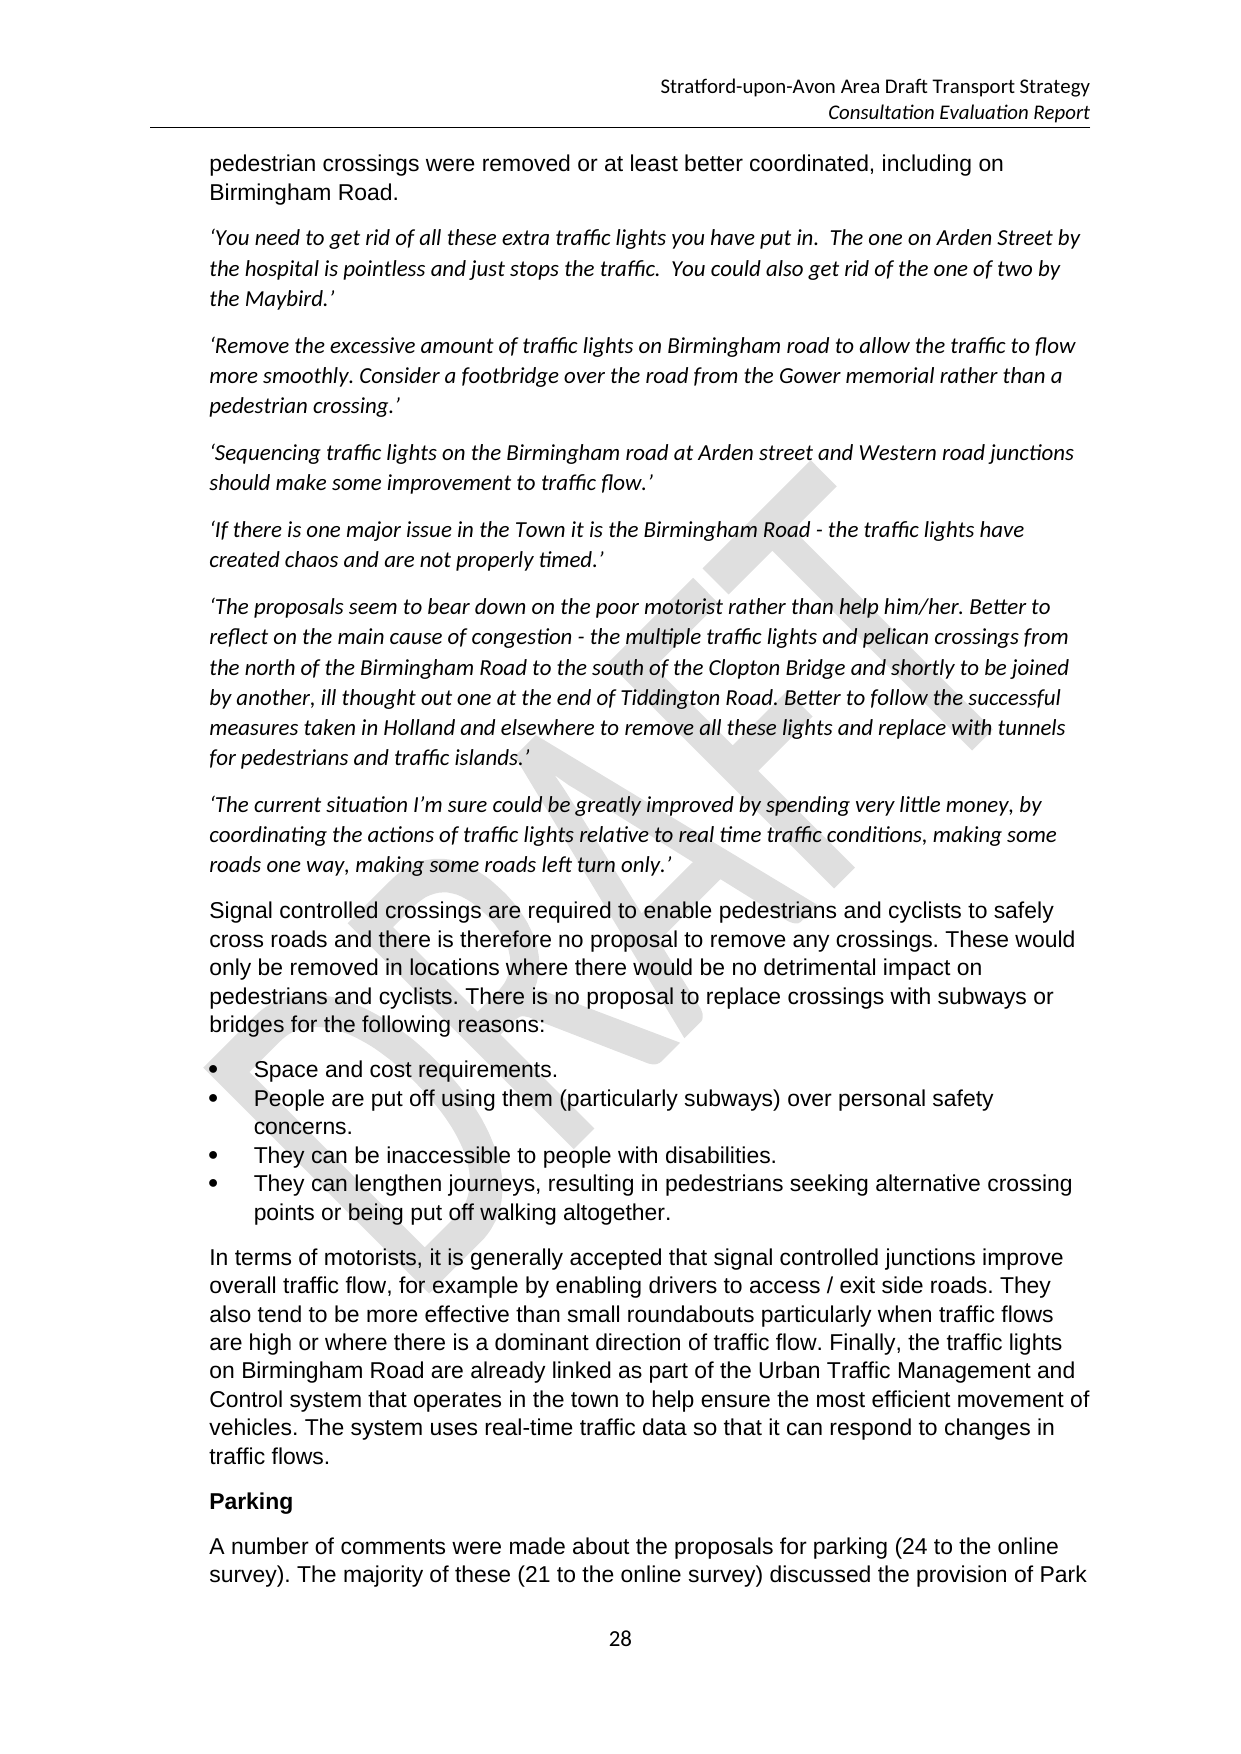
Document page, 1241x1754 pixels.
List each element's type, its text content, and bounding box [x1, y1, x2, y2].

text ‘Remove the excessive amount of traffic lights on Birmingham road to allow the traffic to flow more smoothly. Consider a footbridge over the road from the Gower memorial rather than a pedestrian crossing.’ [209, 331, 1090, 419]
list People are put off using them (particularly subways) over personal safety concerns. [209, 1085, 1090, 1139]
text ‘Sequencing traffic lights on the Birmingham road at Arden street and Western road junctions should make some improvement to traffic flow.’ [209, 438, 1090, 496]
text ‘You need to get rid of all these extra traffic lights you have put in. The one on Arden Street by the hospital is pointless and just stops the traffic. You could also get rid of the one of two by the Maybird.’ [209, 223, 1090, 312]
text In terms of motorists, it is generally accepted that signal controlled junctions improve overall traffic flow, for example by enabling drivers to access / exit side roads. They also tend to be more effective than small roundabouts particularly when traffic flows are high or where there is a dominant direction of traffic flow. Finally, the traffic lights on Birmingham Road are already linked as part of the Urban Traffic Management and Control system that operates in the town to help ensure the most efficient movement of vehicles. The system uses real-time traffic data so that it can respond to changes in traffic flows. [209, 1244, 1090, 1469]
text Signal controlled crossings are required to enable pedestrians and cyclists to safely cross roads and there is therefore no proposal to remove any crossings. These would only be removed in locations where there would be no detrimental impact on pedestrians and cyclists. There is no proposal to replace crossings with subways or bridges for the following reasons: [209, 897, 1090, 1038]
list Space and cost requirements. [209, 1056, 1090, 1083]
text ‘The current situation I’m sure could be greatly improved by spending very little money, by coordinating the actions of traffic lights relative to real time traffic conditions, making some roads one way, making some roads left turn only.’ [209, 790, 1090, 879]
list They can be inaccessible to people with disabilities. [209, 1142, 1090, 1168]
text Parking [209, 1488, 1090, 1514]
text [209, 1533, 1090, 1588]
text ‘If there is one major issue in the Town it is the Birmingham Road - the traffic lights have created chaos and are not properly timed.’ [209, 515, 1090, 573]
list They can lengthen journeys, resulting in pedestrians seeking alternative crossing points or being put off walking altogether. [209, 1170, 1090, 1225]
text ‘The proposals seem to bear down on the poor motorist rather than help him/her. Better to reflect on the main cause of congestion - the multiple traffic lights and pelican crossings from the north of the Birmingham Road to the south of the Clopton Bridge and shortly to be joined by another, ill thought out one at the end of Tiddington Road. Better to follow the successful measures taken in Holland and elsewhere to remove all these lights and replace with tunnels for pedestrians and traffic islands.’ [209, 592, 1090, 771]
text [209, 150, 1090, 205]
